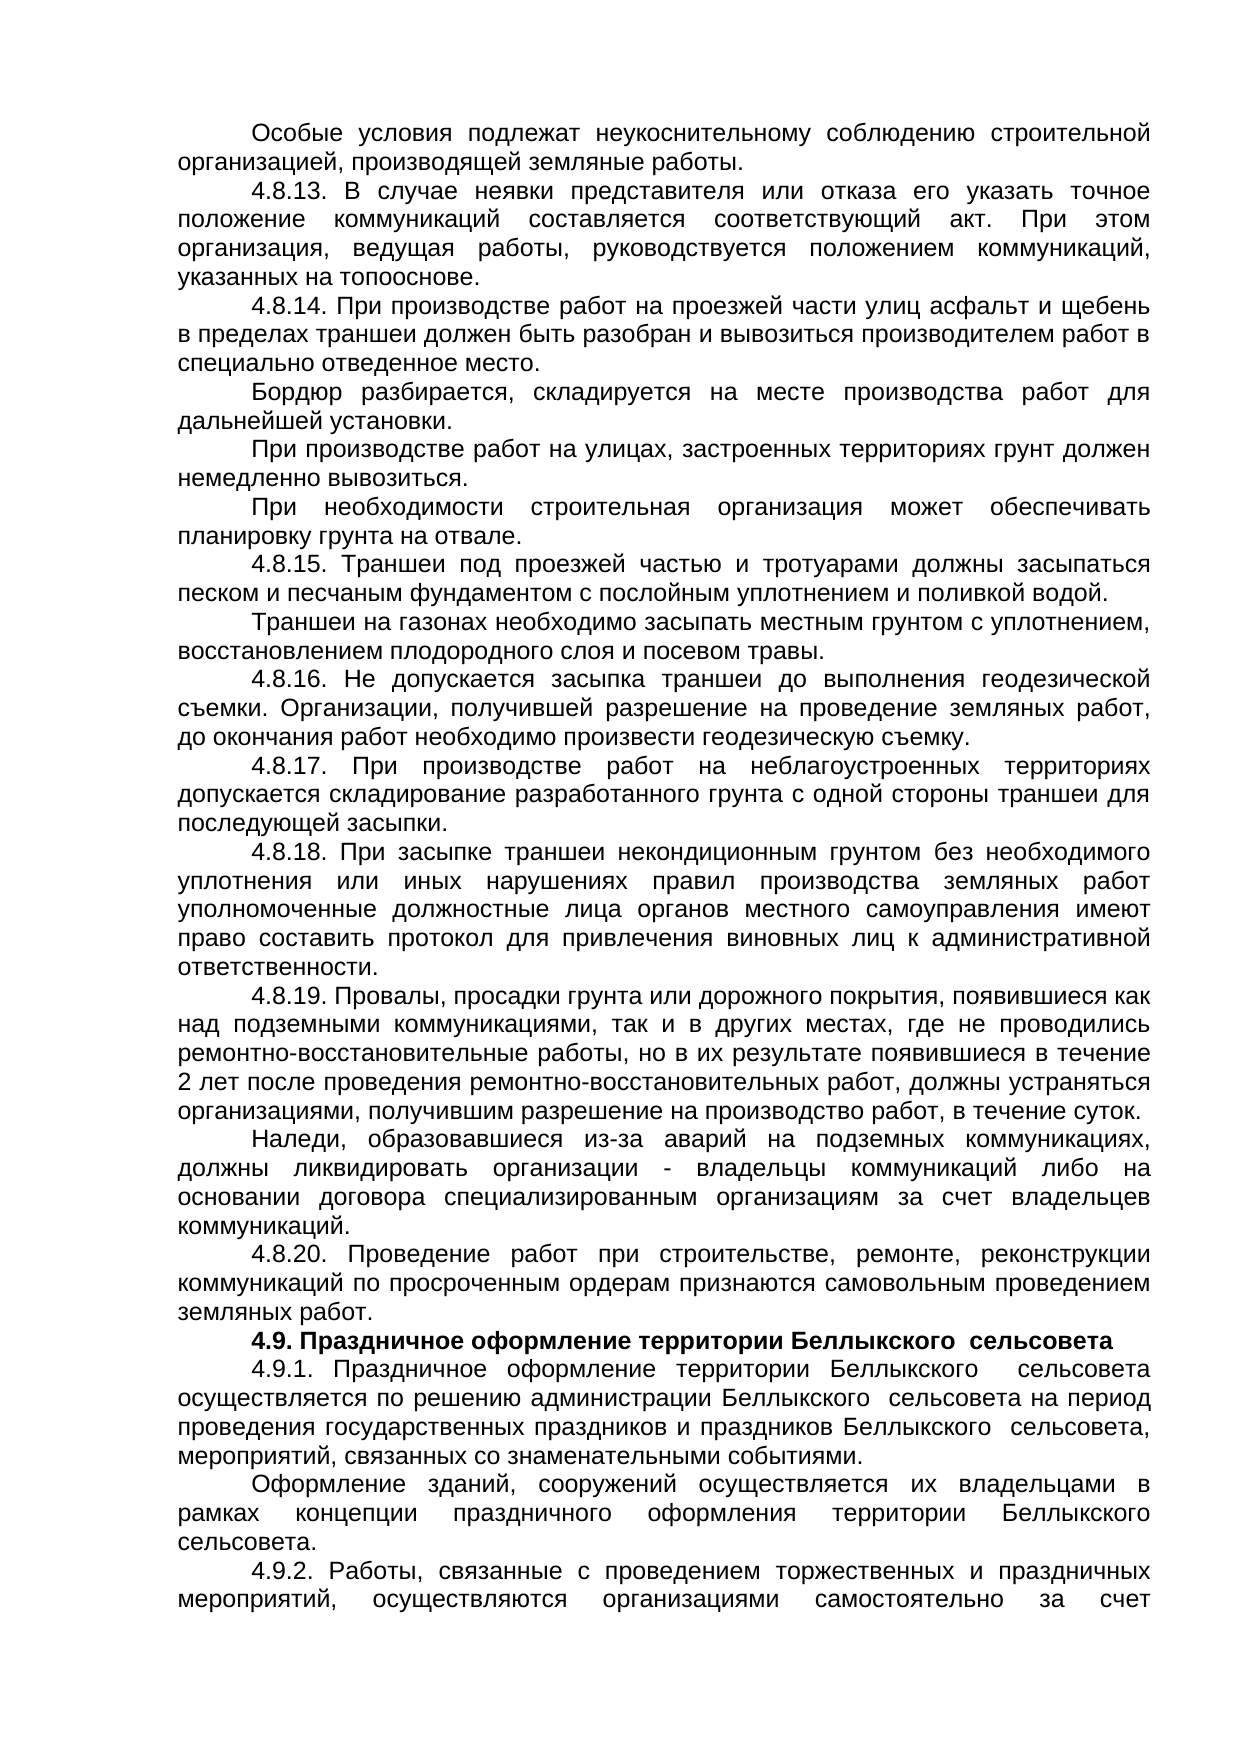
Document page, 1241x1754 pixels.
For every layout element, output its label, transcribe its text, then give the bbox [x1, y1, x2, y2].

text 4.8.13. В случае неявки представителя или отказа его указать точное положение коммуникаций составляется соответствующий акт. При этом организация, ведущая работы, руководствуется положением коммуникаций, указанных на топооснове. [177, 176, 1152, 291]
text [177, 1556, 1152, 1613]
text 4.9. Праздничное оформление территории Беллыкского сельсовета [177, 1326, 1152, 1354]
text 4.8.18. При засыпке траншеи некондиционным грунтом без необходимого уплотнения или иных нарушениях правил производства земляных работ уполномоченные должностные лица органов местного самоуправления имеют право составить протокол для привлечения виновных лиц к административной ответственности. [177, 837, 1152, 981]
text При производстве работ на улицах, застроенных территориях грунт должен немедленно вывозиться. [177, 434, 1152, 492]
text 4.8.16. Не допускается засыпка траншеи до выполнения геодезической съемки. Организации, получившей разрешение на проведение земляных работ, до окончания работ необходимо произвести геодезическую съемку. [177, 664, 1152, 751]
text Наледи, образовавшиеся из-за аварий на подземных коммуникациях, должны ликвидировать организации - владельцы коммуникаций либо на основании договора специализированным организациям за счет владельцев коммуникаций. [177, 1124, 1152, 1239]
text 4.8.20. Проведение работ при строительстве, ремонте, реконструкции коммуникаций по просроченным ордерам признаются самовольным проведением земляных работ. [177, 1239, 1152, 1326]
text Бордюр разбирается, складируется на месте производства работ для дальнейшей установки. [177, 377, 1152, 434]
text 4.8.15. Траншеи под проезжей частью и тротуарами должны засыпаться песком и песчаным фундаментом с послойным уплотнением и поливкой водой. [177, 549, 1152, 607]
text Оформление зданий, сооружений осуществляется их владельцами в рамках концепции праздничного оформления территории Беллыкского сельсовета. [177, 1469, 1152, 1556]
text 4.8.19. Провалы, просадки грунта или дорожного покрытия, появившиеся как над подземными коммуникациями, так и в других местах, где не проводились ремонтно-восстановительные работы, но в их результате появившиеся в течение 2 лет после проведения ремонтно-восстановительных работ, должны устраняться организациями, получившим разрешение на производство работ, в течение суток. [177, 981, 1152, 1124]
text 4.8.17. При производстве работ на неблагоустроенных территориях допускается складирование разработанного грунта с одной стороны траншеи для последующей засыпки. [177, 751, 1152, 837]
text Особые условия подлежат неукоснительному соблюдению строительной организацией, производящей земляные работы. [177, 118, 1152, 176]
text 4.9.1. Праздничное оформление территории Беллыкского сельсовета осуществляется по решению администрации Беллыкского сельсовета на период проведения государственных праздников и праздников Беллыкского сельсовета, мероприятий, связанных со знаменательными событиями. [177, 1354, 1152, 1469]
text 4.8.14. При производстве работ на проезжей части улиц асфальт и щебень в пределах траншеи должен быть разобран и вывозиться производителем работ в специально отведенное место. [177, 291, 1152, 377]
text При необходимости строительная организация может обеспечивать планировку грунта на отвале. [177, 492, 1152, 549]
text Траншеи на газонах необходимо засыпать местным грунтом с уплотнением, восстановлением плодородного слоя и посевом травы. [177, 607, 1152, 664]
